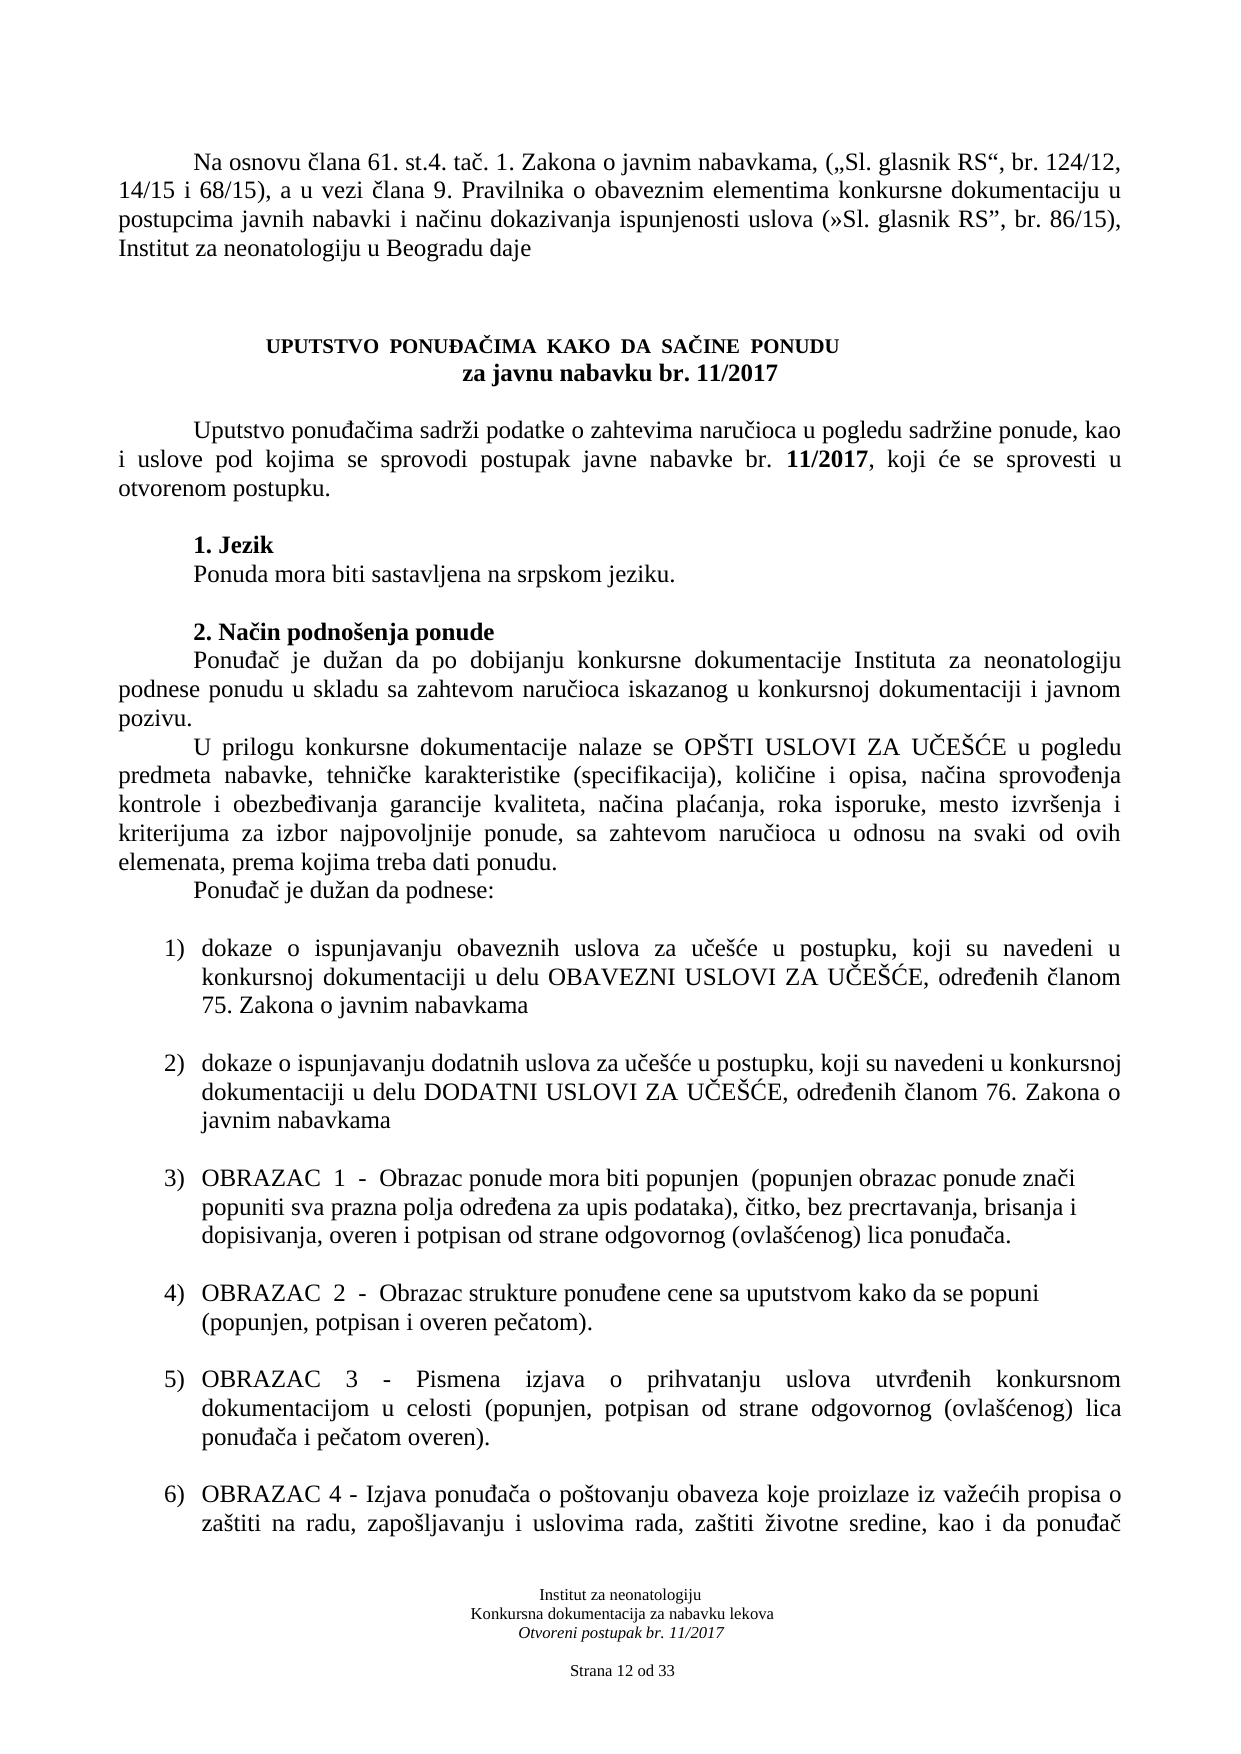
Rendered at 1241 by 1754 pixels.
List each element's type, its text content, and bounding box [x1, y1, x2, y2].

text Ponuda mora biti sastavljena na srpskom jeziku. [118, 559, 1122, 588]
text U prilogu konkursne dokumentacije nalaze se OPŠTI USLOVI ZA UČEŠĆE u pogledu predmeta nabavke, tehničke karakteristike (specifikacija), količine i opisa, načina sprovođenja kontrole i obezbeđivanja garancije kvaliteta, načina plaćanja, roka isporuke, mesto izvršenja i kriterijuma za izbor najpovoljnije ponude, sa zahtevom naručioca u odnosu na svaki od ovih elemenata, prema kojima treba dati ponudu. [118, 732, 1122, 876]
text Ponuđač je dužan da podnese: [118, 876, 1122, 904]
list dokaze o ispunjavanju dodatnih uslova za učešće u postupku, koji su navedeni u konkursnoj dokumentaciji u delu DODATNI USLOVI ZA UČEŠĆE, određenih članom 76. Zakona o javnim nabavkama [164, 1048, 1122, 1134]
text za javnu nabavku br. 11/2017 [118, 358, 1122, 387]
text 2. Način podnošenja ponude [118, 617, 1122, 646]
text 1. Jezik [118, 531, 1122, 559]
text Na osnovu člana 61. st.4. tač. 1. Zakona o javnim nabavkama, („Sl. glasnik RS“, br. 124/12, 14/15 i 68/15), a u vezi člana 9. Pravilnika o obaveznim elementima konkursne dokumentaciju u postupcima javnih nabavki i načinu dokazivanja ispunjenosti uslova (»Sl. glasnik RS”, br. 86/15), Institut za neonatologiju u Beogradu daje [118, 147, 1122, 262]
text Ponuđač je dužan da po dobijanju konkursne dokumentacije Instituta za neonatologiju podnese ponudu u skladu sa zahtevom naručioca iskazanog u konkursnoj dokumentaciji i javnom pozivu. [118, 646, 1122, 732]
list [164, 1479, 1122, 1537]
list OBRAZAC 2 - Obrazac strukture ponuđene cene sa uputstvom kako da se popuni (popunjen, potpisan i overen pečatom). [164, 1278, 1122, 1336]
list OBRAZAC 3 - Pismena izjava o prihvatanju uslova utvrđenih konkursnom dokumentacijom u celosti (popunjen, potpisan od strane odgovornog (ovlašćenog) lica ponuđača i pečatom overen). [164, 1364, 1122, 1451]
text Uputstvo ponuđačima sadrži podatke o zahtevima naručioca u pogledu sadržine ponude, kao i uslove pod kojima se sprovodi postupak javne nabavke br. 11/2017, koji će se sprovesti u otvorenom postupku. [118, 416, 1122, 502]
subtitle UPUTSTVO PONUĐAČIMA KAKO DA SAČINE PONUDU [192, 334, 1122, 358]
list OBRAZAC 1 - Obrazac ponude mora biti popunjen (popunjen obrazac ponude znači popuniti sva prazna polja određena za upis podataka), čitko, bez precrtavanja, brisanja i dopisivanja, overen i potpisan od strane odgovornog (ovlašćenog) lica ponuđača. [164, 1163, 1122, 1249]
list dokaze o ispunjavanju obaveznih uslova za učešće u postupku, koji su navedeni u konkursnoj dokumentaciji u delu OBAVEZNI USLOVI ZA UČEŠĆE, određenih članom 75. Zakona o javnim nabavkama [164, 933, 1122, 1019]
